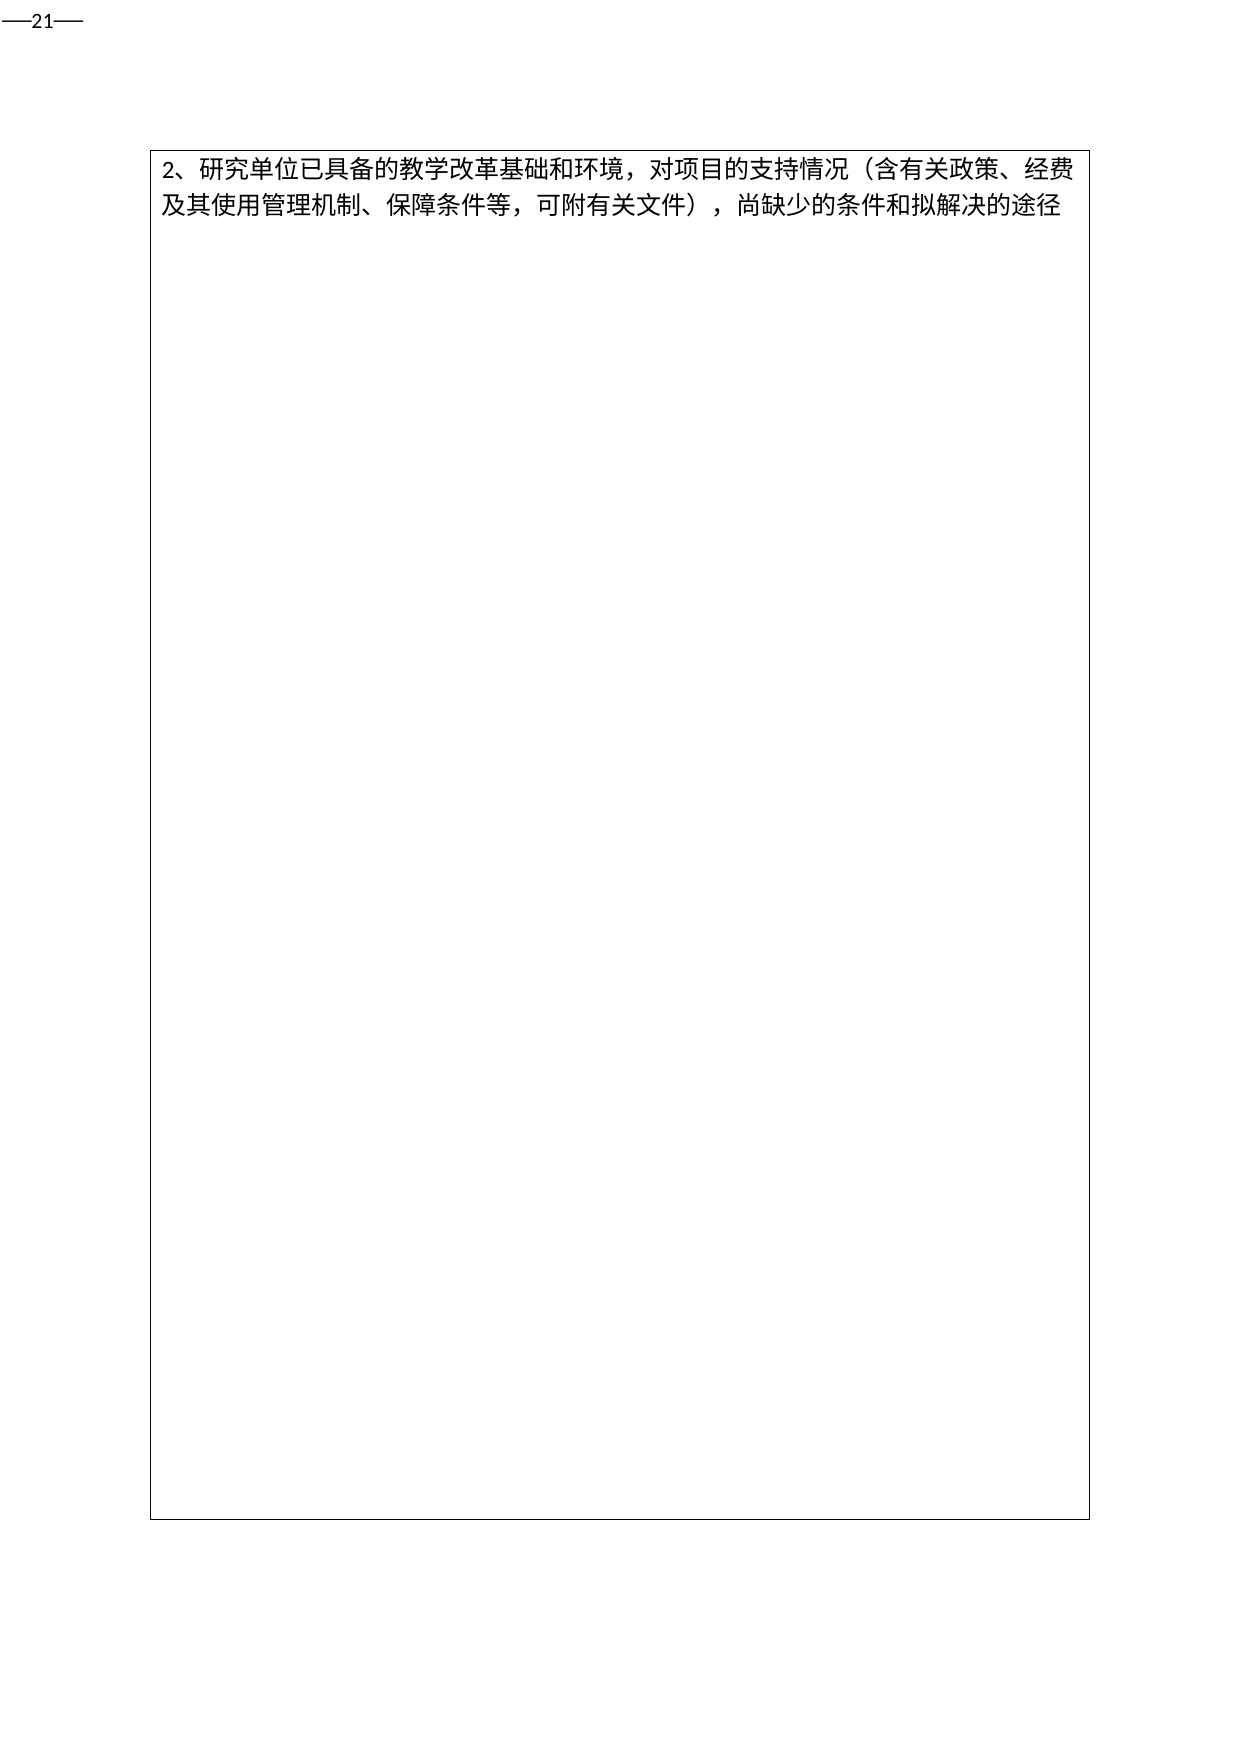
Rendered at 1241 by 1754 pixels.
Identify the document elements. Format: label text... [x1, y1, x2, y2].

text 2、研究单位已具备的教学改革基础和环境，对项目的支持情况（含有关政策、经费及其使用管理机制、保障条件等，可附有关文件），尚缺少的条件和拟解决的途径 [162, 149, 1074, 222]
